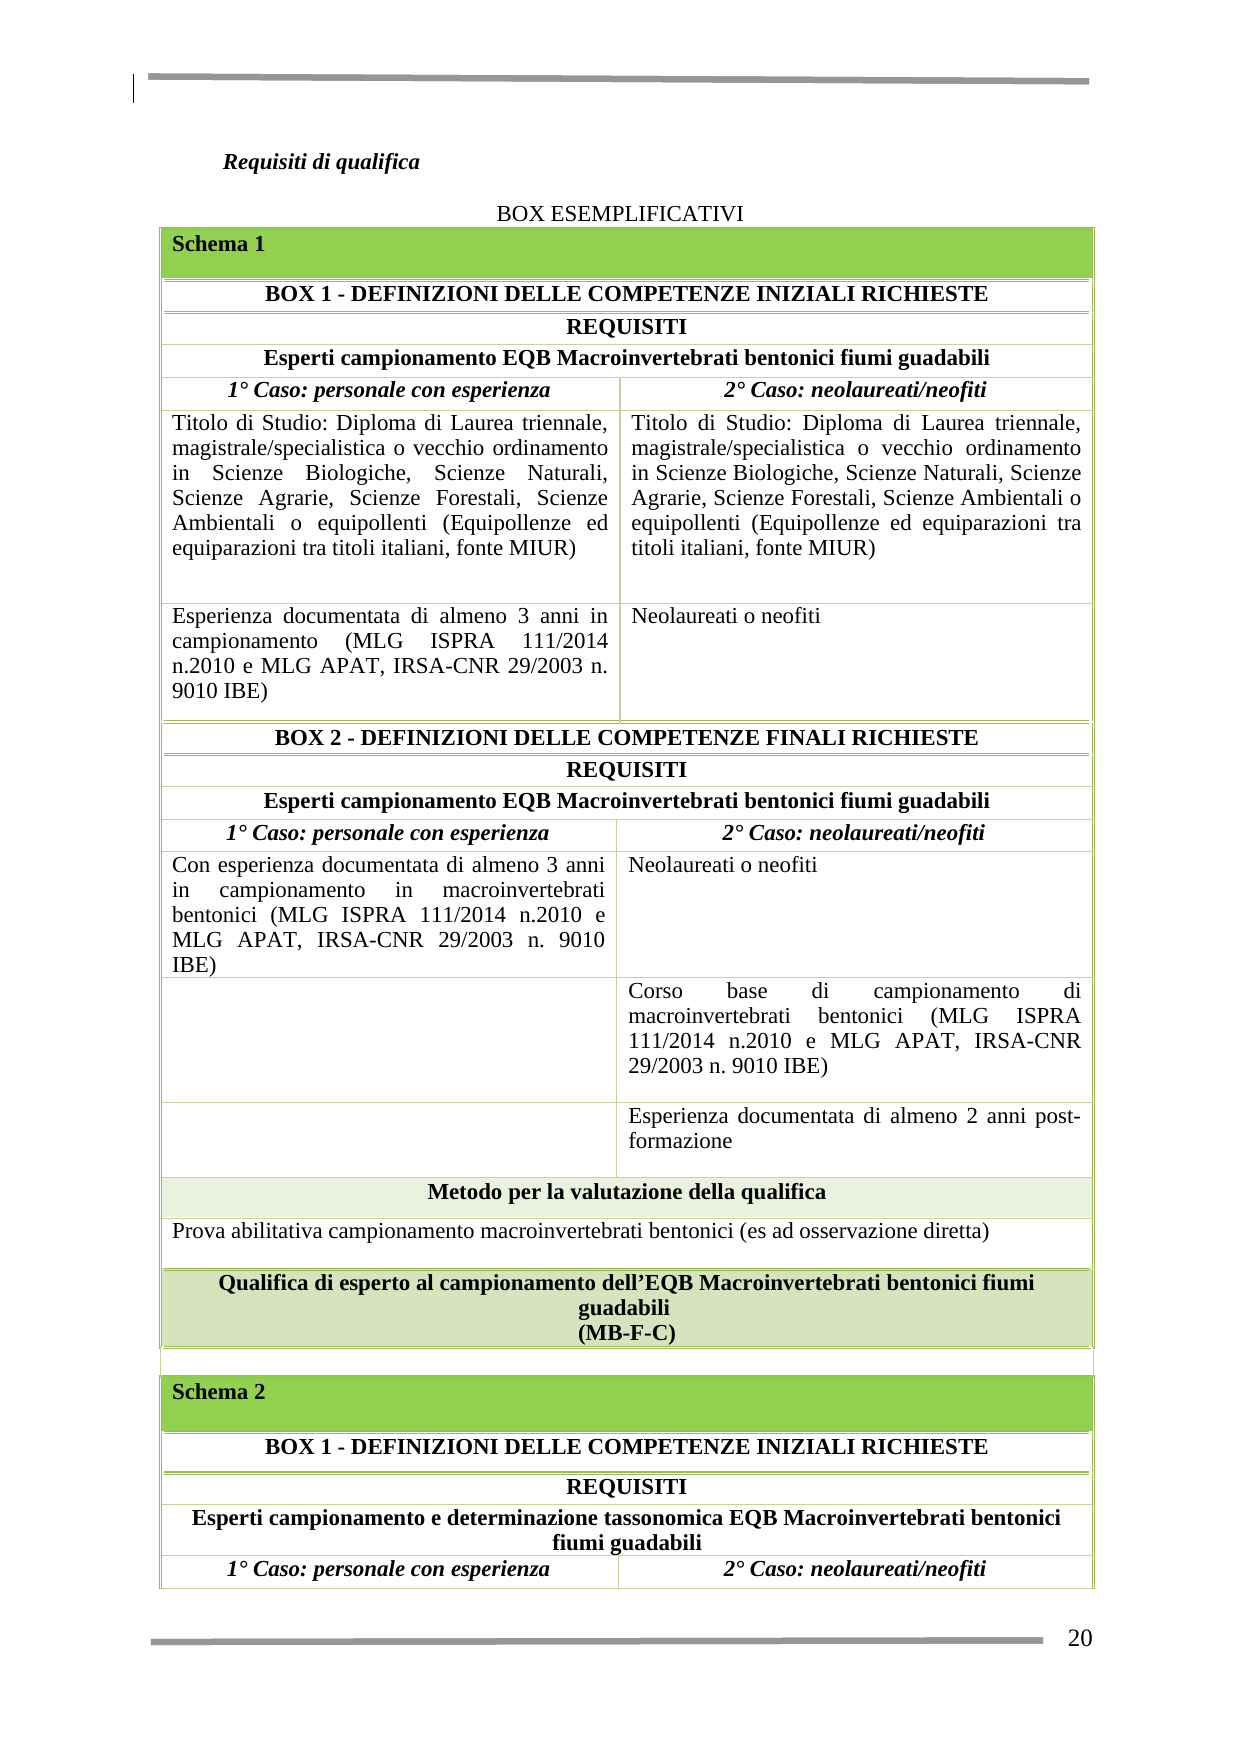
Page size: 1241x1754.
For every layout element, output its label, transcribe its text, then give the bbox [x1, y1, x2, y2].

text BOX ESEMPLIFICATIVI [148, 200, 1092, 227]
table_header [160, 228, 1094, 1345]
text Requisiti di qualifica [223, 148, 1092, 174]
table_header [1094, 227, 1107, 1589]
table_header [160, 1378, 1094, 1588]
table_header [148, 227, 160, 1589]
